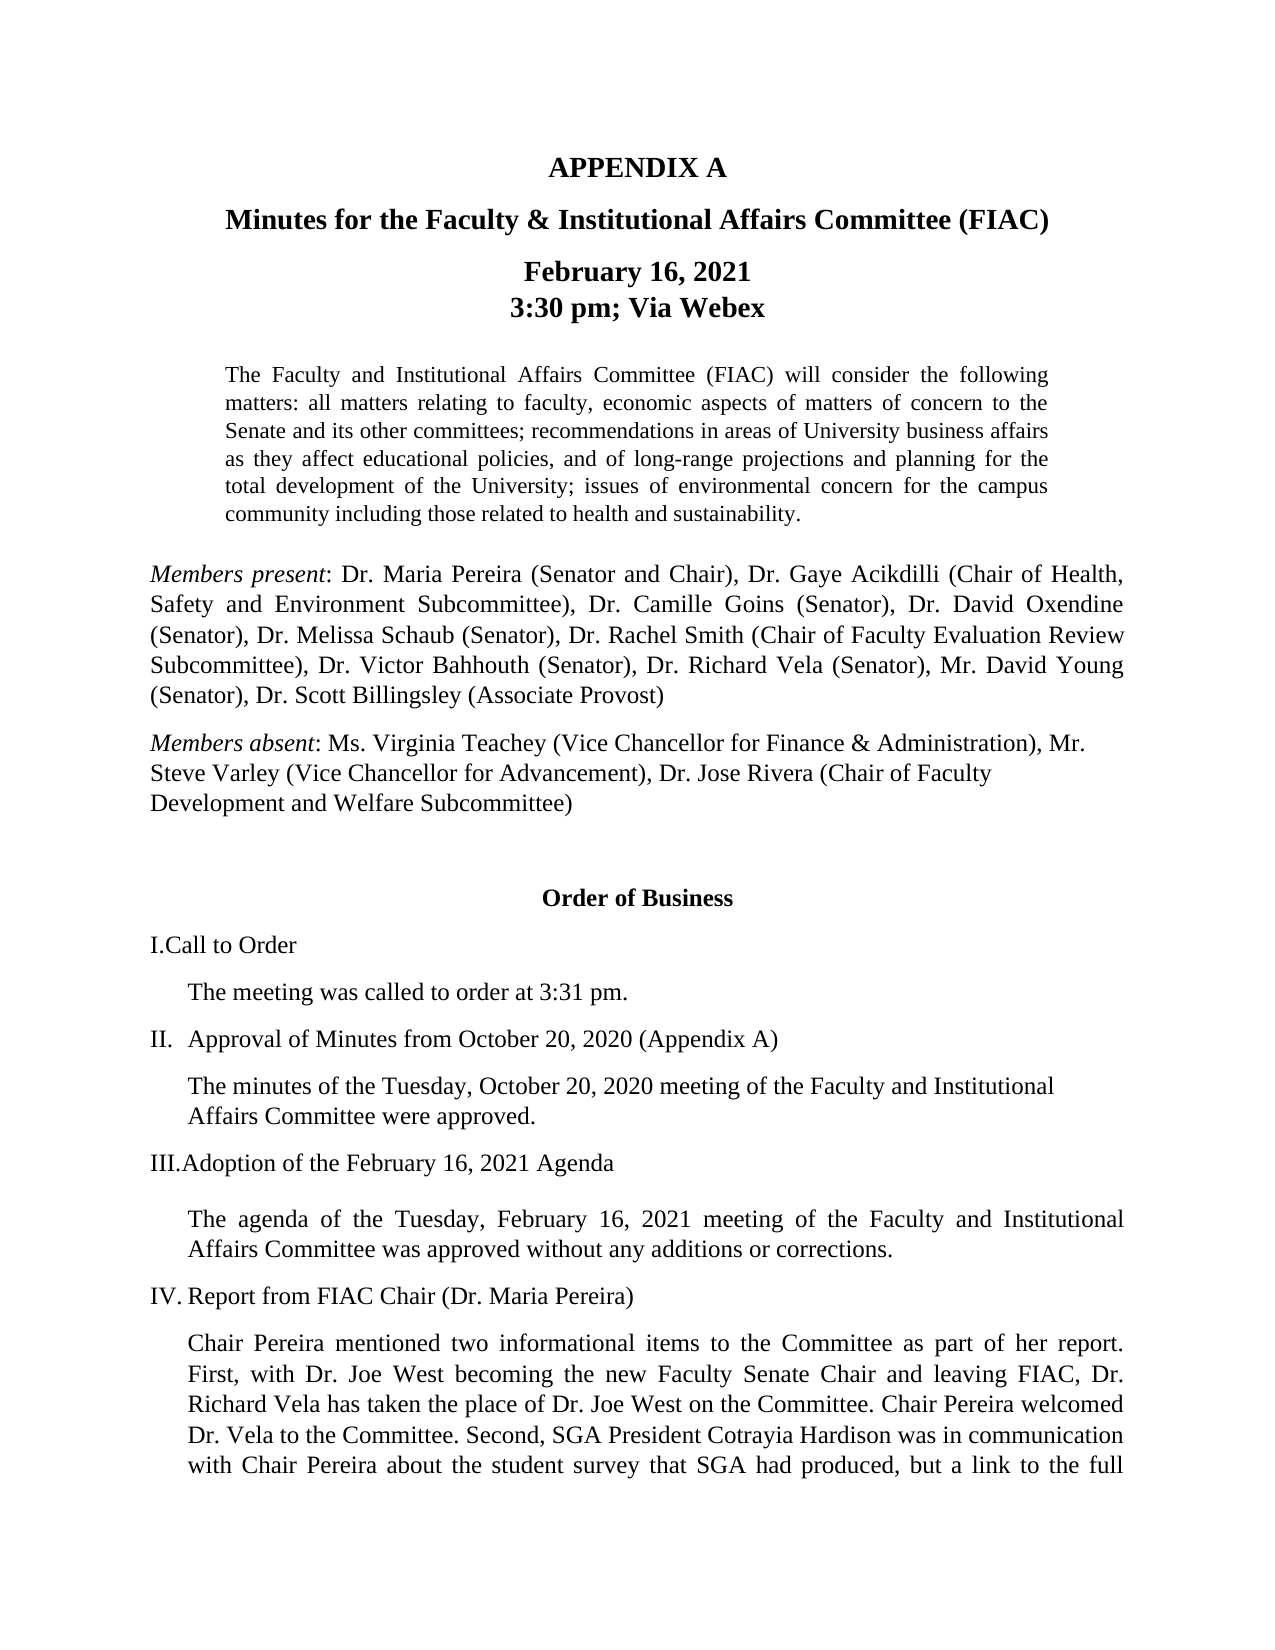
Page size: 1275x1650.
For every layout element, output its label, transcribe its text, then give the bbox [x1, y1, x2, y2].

text Members absent: Ms. Virginia Teachey (Vice Chancellor for Finance & Administration), Mr. Steve Varley (Vice Chancellor for Advancement), Dr. Jose Rivera (Chair of Faculty Development and Welfare Subcommittee) [150, 728, 1125, 817]
text Order of Business [150, 883, 1125, 911]
text 3:30 pm; Via Webex [150, 290, 1125, 323]
text Members present: Dr. Maria Pereira (Senator and Chair), Dr. Gaye Acikdilli (Chair of Health, Safety and Environment Subcommittee), Dr. Camille Goins (Senator), Dr. David Oxendine (Senator), Dr. Melissa Schaub (Senator), Dr. Rachel Smith (Chair of Faculty Evaluation Review Subcommittee), Dr. Victor Bahhouth (Senator), Dr. Richard Vela (Senator), Mr. David Young (Senator), Dr. Scott Billingsley (Associate Provost) [150, 559, 1125, 709]
text The minutes of the Tuesday, October 20, 2020 meeting of the Faculty and Institutional Affairs Committee were approved. [187, 1071, 1125, 1130]
text The agenda of the Tuesday, February 16, 2021 meeting of the Faculty and Institutional Affairs Committee was approved without any additions or corrections. [187, 1204, 1125, 1263]
text Minutes for the Faculty & Institutional Affairs Committee (FIAC) [150, 202, 1125, 236]
list Report from FIAC Chair (Dr. Maria Pereira) [150, 1281, 1125, 1310]
list Adoption of the February 16, 2021 Agenda [150, 1148, 1125, 1177]
list Approval of Minutes from October 20, 2020 (Appendix A) [150, 1024, 1125, 1053]
text APPENDIX A [150, 150, 1125, 183]
text The Faculty and Institutional Affairs Committee (FIAC) will consider the following matters: all matters relating to faculty, economic aspects of matters of concern to the Senate and its other committees; recommendations in areas of University business affairs as they affect educational policies, and of long-range projections and planning for the total development of the University; issues of environmental concern for the campus community including those related to health and sustainability. [225, 361, 1050, 527]
text February 16, 2021 [150, 254, 1125, 288]
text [187, 1328, 1125, 1479]
list Call to Order [150, 930, 1125, 958]
text The meeting was called to order at 3:31 pm. [187, 977, 1125, 1006]
